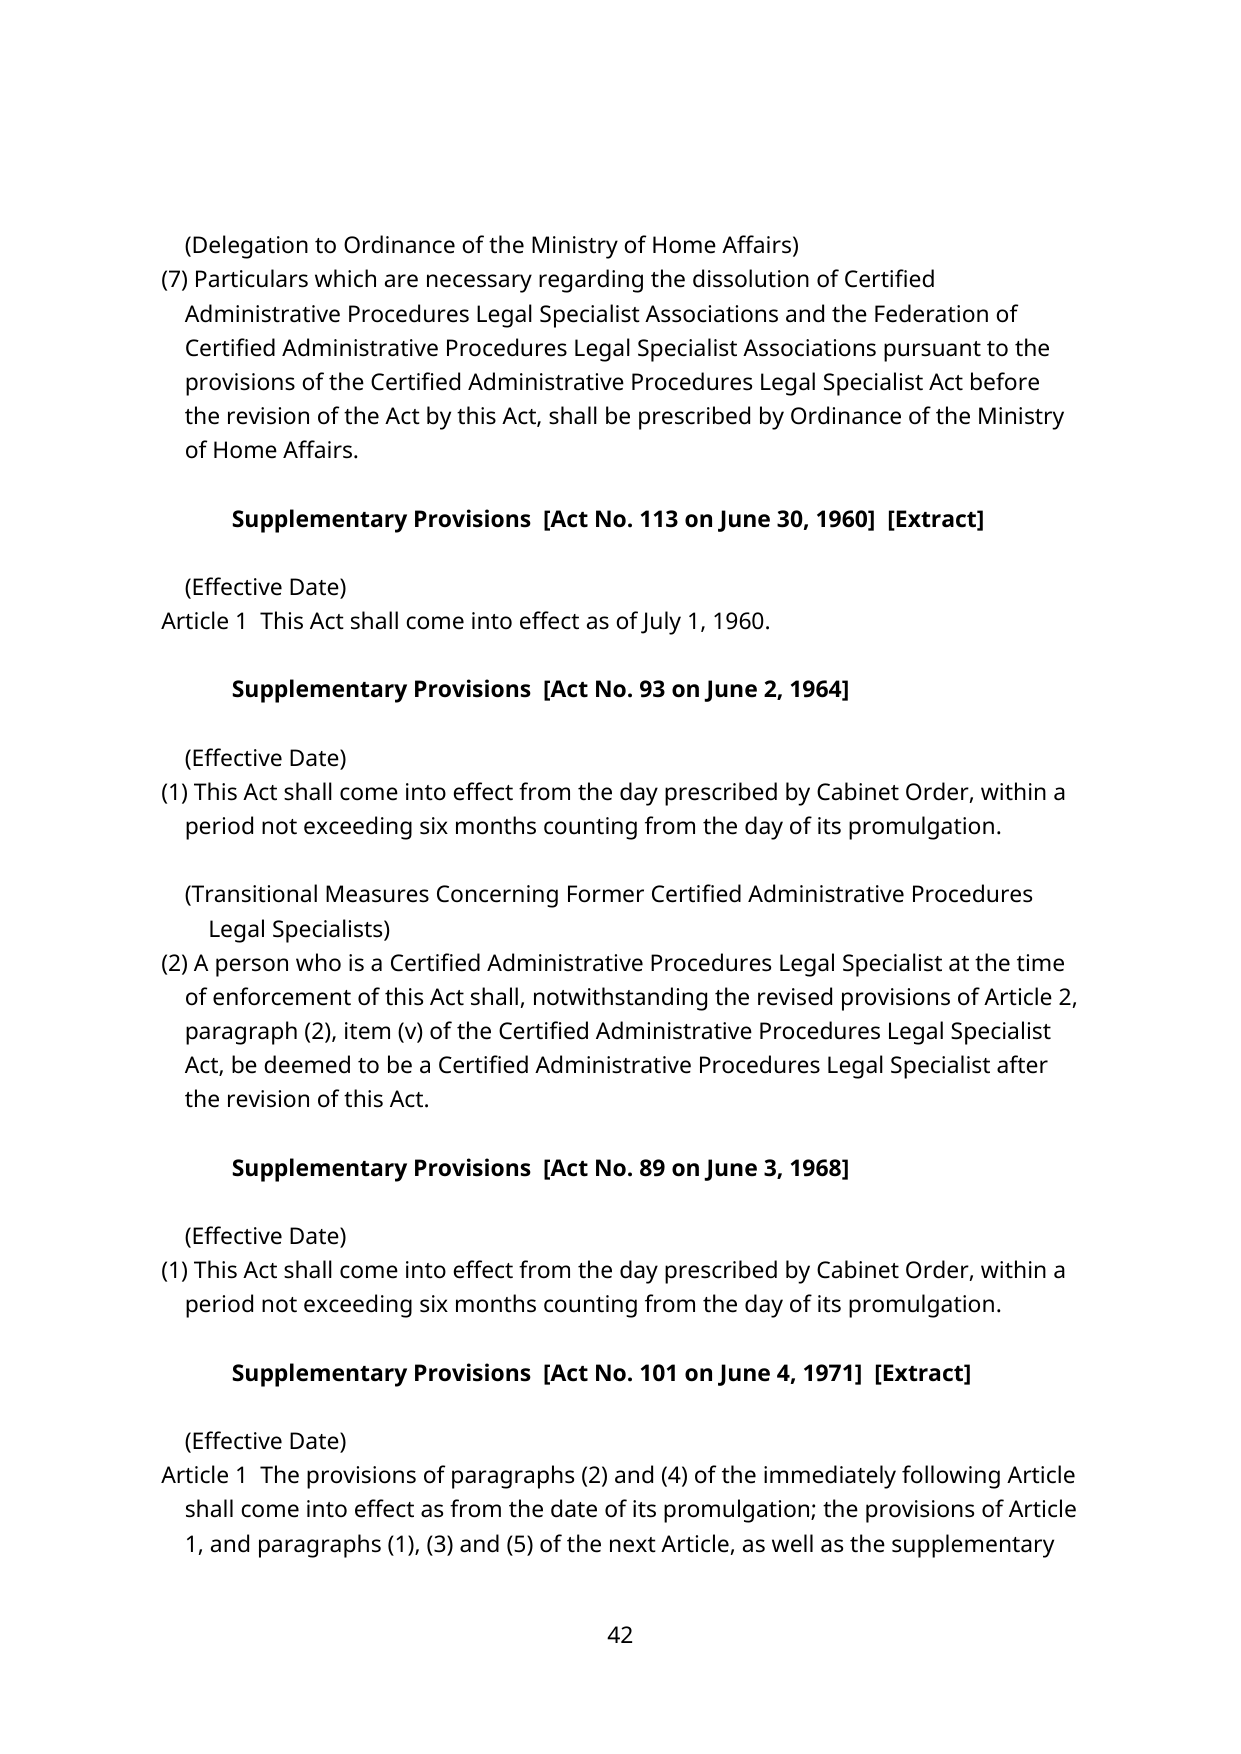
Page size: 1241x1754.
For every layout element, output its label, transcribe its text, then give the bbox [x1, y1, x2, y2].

text Supplementary Provisions [Act No. 113 on June 30, 1960] [Extract] [230, 501, 1079, 535]
text (Transitional Measures Concerning Former Certified Administrative Procedures Legal Specialists) [184, 877, 1079, 945]
text (1) This Act shall come into effect from the day prescribed by Cabinet Order, within a period not exceeding six months counting from the day of its promulgation. [161, 774, 1079, 843]
text Supplementary Provisions [Act No. 89 on June 3, 1968] [230, 1150, 1079, 1184]
text Article 1 This Act shall come into effect as of July 1, 1960. [161, 604, 1079, 638]
text (Effective Date) [184, 1219, 1079, 1253]
text Supplementary Provisions [Act No. 101 on June 4, 1971] [Extract] [230, 1355, 1079, 1389]
text (Effective Date) [184, 569, 1079, 604]
text (Effective Date) [184, 740, 1079, 774]
text (Effective Date) [184, 1424, 1079, 1458]
text (7) Particulars which are necessary regarding the dissolution of Certified Administrative Procedures Legal Specialist Associations and the Federation of Certified Administrative Procedures Legal Specialist Associations pursuant to the provisions of the Certified Administrative Procedures Legal Specialist Act before the revision of the Act by this Act, shall be prescribed by Ordinance of the Ministry of Home Affairs. [161, 262, 1079, 467]
text (1) This Act shall come into effect from the day prescribed by Cabinet Order, within a period not exceeding six months counting from the day of its promulgation. [161, 1253, 1079, 1321]
text (Delegation to Ordinance of the Ministry of Home Affairs) [184, 228, 1079, 262]
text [161, 1458, 1079, 1560]
text (2) A person who is a Certified Administrative Procedures Legal Specialist at the time of enforcement of this Act shall, notwithstanding the revised provisions of Article 2, paragraph (2), item (v) of the Certified Administrative Procedures Legal Specialist Act, be deemed to be a Certified Administrative Procedures Legal Specialist after the revision of this Act. [161, 945, 1079, 1116]
text Supplementary Provisions [Act No. 93 on June 2, 1964] [230, 672, 1079, 706]
